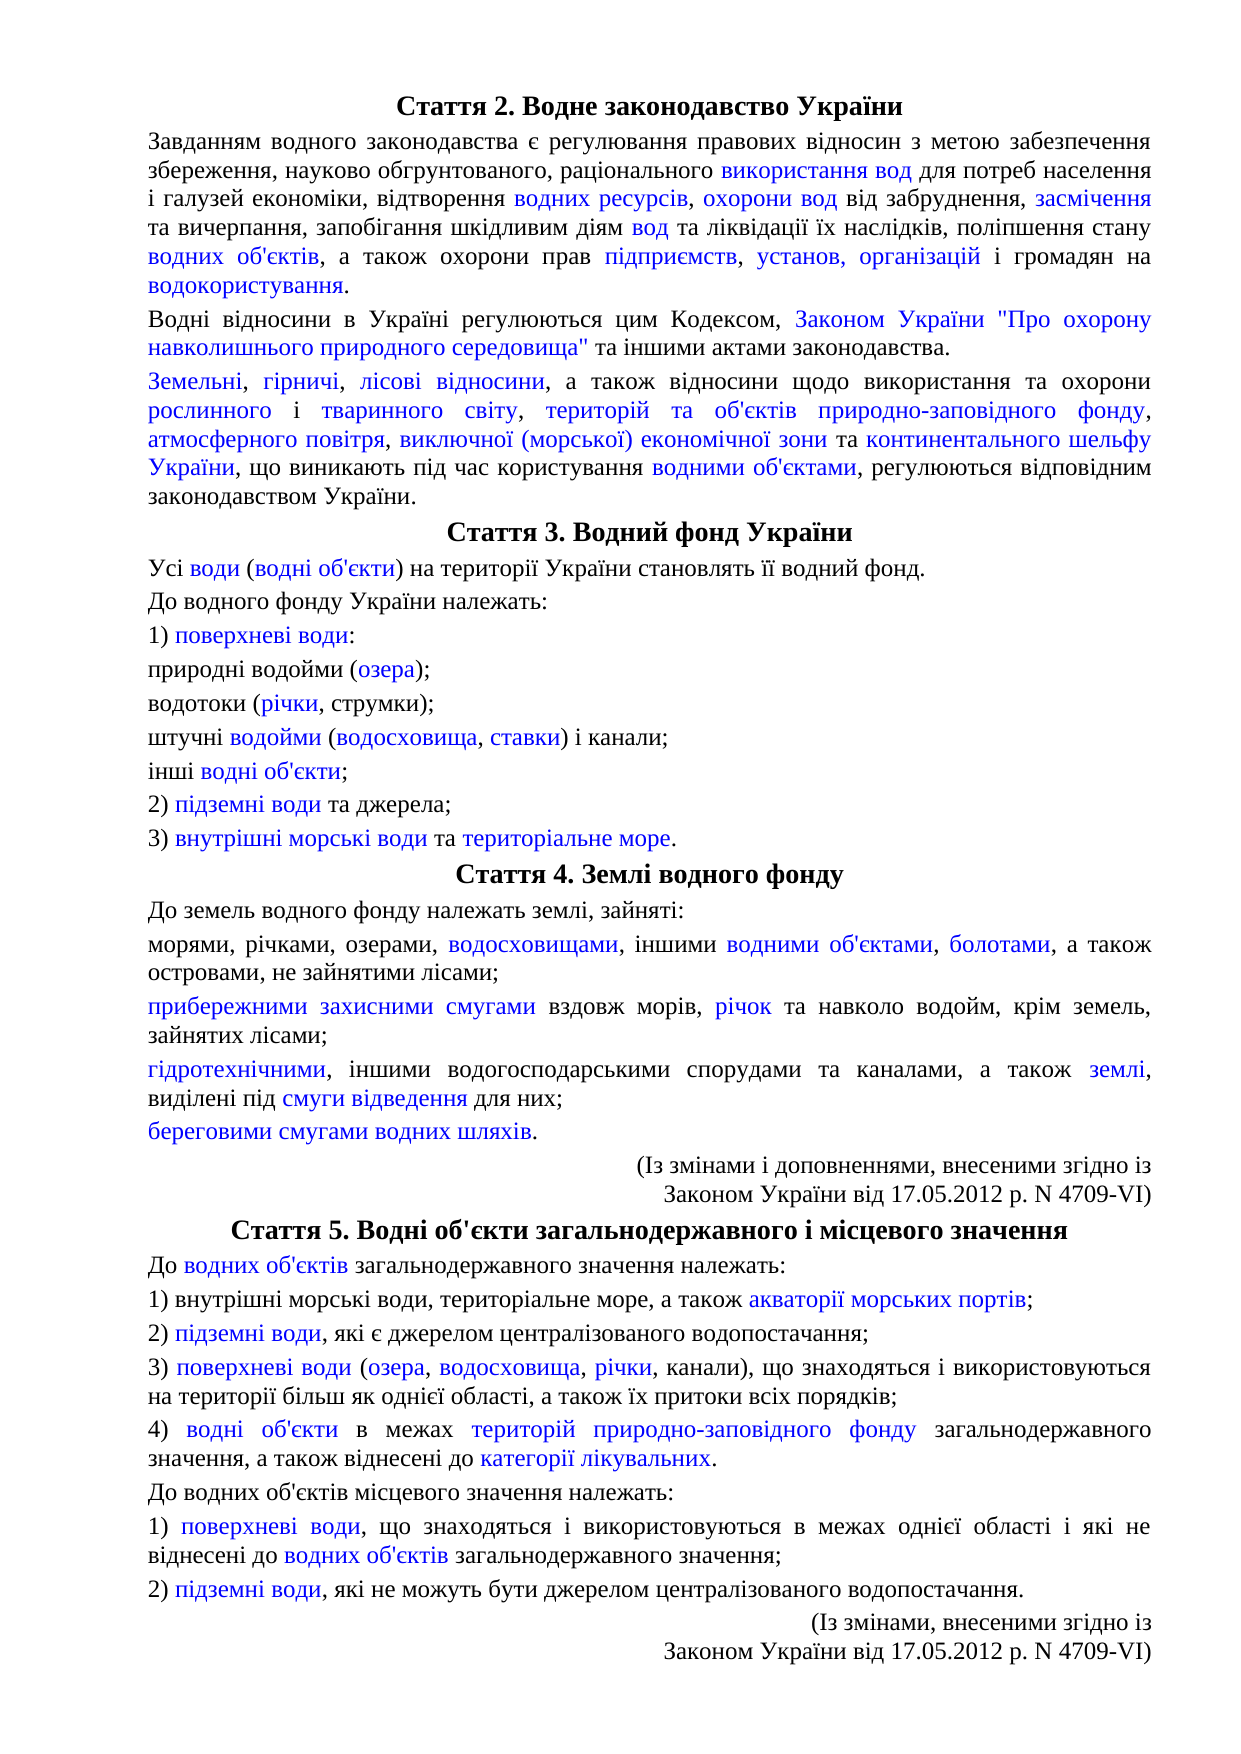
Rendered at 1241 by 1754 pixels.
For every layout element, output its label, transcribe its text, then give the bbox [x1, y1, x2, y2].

text Водні відносини в Україні регулюються цим Кодексом, Законом України "Про охорону навколишнього природного середовища" та іншими актами законодавства. [148, 304, 1152, 361]
text До земель водного фонду належать землі, зайняті: [148, 895, 1152, 923]
text До водного фонду України належать: [148, 586, 1152, 615]
text 1) внутрішні морські води, територіальне море, а також акваторії морських портів; [148, 1284, 1152, 1313]
subtitle Стаття 2. Водне законодавство України [148, 88, 1152, 121]
text гідротехнічними, іншими водогосподарськими спорудами та каналами, а також землі, виділені під смуги відведення для них; [148, 1054, 1152, 1111]
text До водних об'єктів місцевого значення належать: [148, 1477, 1152, 1506]
text штучні водойми (водосховища, ставки) і канали; [148, 722, 1152, 751]
text береговими смугами водних шляхів. [148, 1116, 1152, 1145]
text морями, річками, озерами, водосховищами, іншими водними об'єктами, болотами, а також островами, не зайнятими лісами; [148, 929, 1152, 986]
text 2) підземні води, які є джерелом централізованого водопостачання; [148, 1318, 1152, 1347]
text 4) водні об'єкти в межах територій природно-заповідного фонду загальнодержавного значення, а також віднесені до категорії лікувальних. [148, 1414, 1152, 1472]
text інші водні об'єкти; [148, 756, 1152, 784]
subtitle Стаття 4. Землі водного фонду [148, 857, 1152, 890]
text 1) поверхневі води, що знаходяться і використовуються в межах однієї області і які не віднесені до водних об'єктів загальнодержавного значення; [148, 1511, 1152, 1568]
text Усі води (водні об'єкти) на території України становлять її водний фонд. [148, 553, 1152, 581]
text 2) підземні води та джерела; [148, 789, 1152, 818]
subtitle Стаття 3. Водний фонд України [148, 515, 1152, 547]
text 3) внутрішні морські води та територіальне море. [148, 823, 1152, 852]
text 1) поверхневі води: [148, 620, 1152, 649]
text До водних об'єктів загальнодержавного значення належать: [148, 1250, 1152, 1279]
subtitle Стаття 5. Водні об'єкти загальнодержавного і місцевого значення [148, 1213, 1152, 1245]
text Завданням водного законодавства є регулювання правових відносин з метою забезпечення збереження, науково обгрунтованого, раціонального використання вод для потреб населення і галузей економіки, відтворення водних ресурсів, охорони вод від забруднення, засмічення та вичерпання, запобігання шкідливим діям вод та ліквідації їх наслідків, поліпшення стану водних об'єктів, а також охорони прав підприємств, установ, організацій і громадян на водокористування. [148, 126, 1152, 298]
text Земельні, гірничі, лісові відносини, а також відносини щодо використання та охорони рослинного і тваринного світу, територій та об'єктів природно-заповідного фонду, атмосферного повітря, виключної (морської) економічної зони та континентального шельфу України, що виникають під час користування водними об'єктами, регулюються відповідним законодавством України. [148, 366, 1152, 510]
text 2) підземні води, які не можуть бути джерелом централізованого водопостачання. [148, 1574, 1152, 1602]
text прибережними захисними смугами вздовж морів, річок та навколо водойм, крім земель, зайнятих лісами; [148, 991, 1152, 1049]
text (Із змінами, внесеними згідно із Законом України від 17.05.2012 р. N 4709-VI) [148, 1607, 1152, 1665]
text природні водойми (озера); [148, 654, 1152, 683]
text 3) поверхневі води (озера, водосховища, річки, канали), що знаходяться і використовуються на території більш як однієї області, а також їх притоки всіх порядків; [148, 1352, 1152, 1409]
text (Із змінами і доповненнями, внесеними згідно із Законом України від 17.05.2012 р. N 4709-VI) [148, 1150, 1152, 1208]
text водотоки (річки, струмки); [148, 688, 1152, 717]
